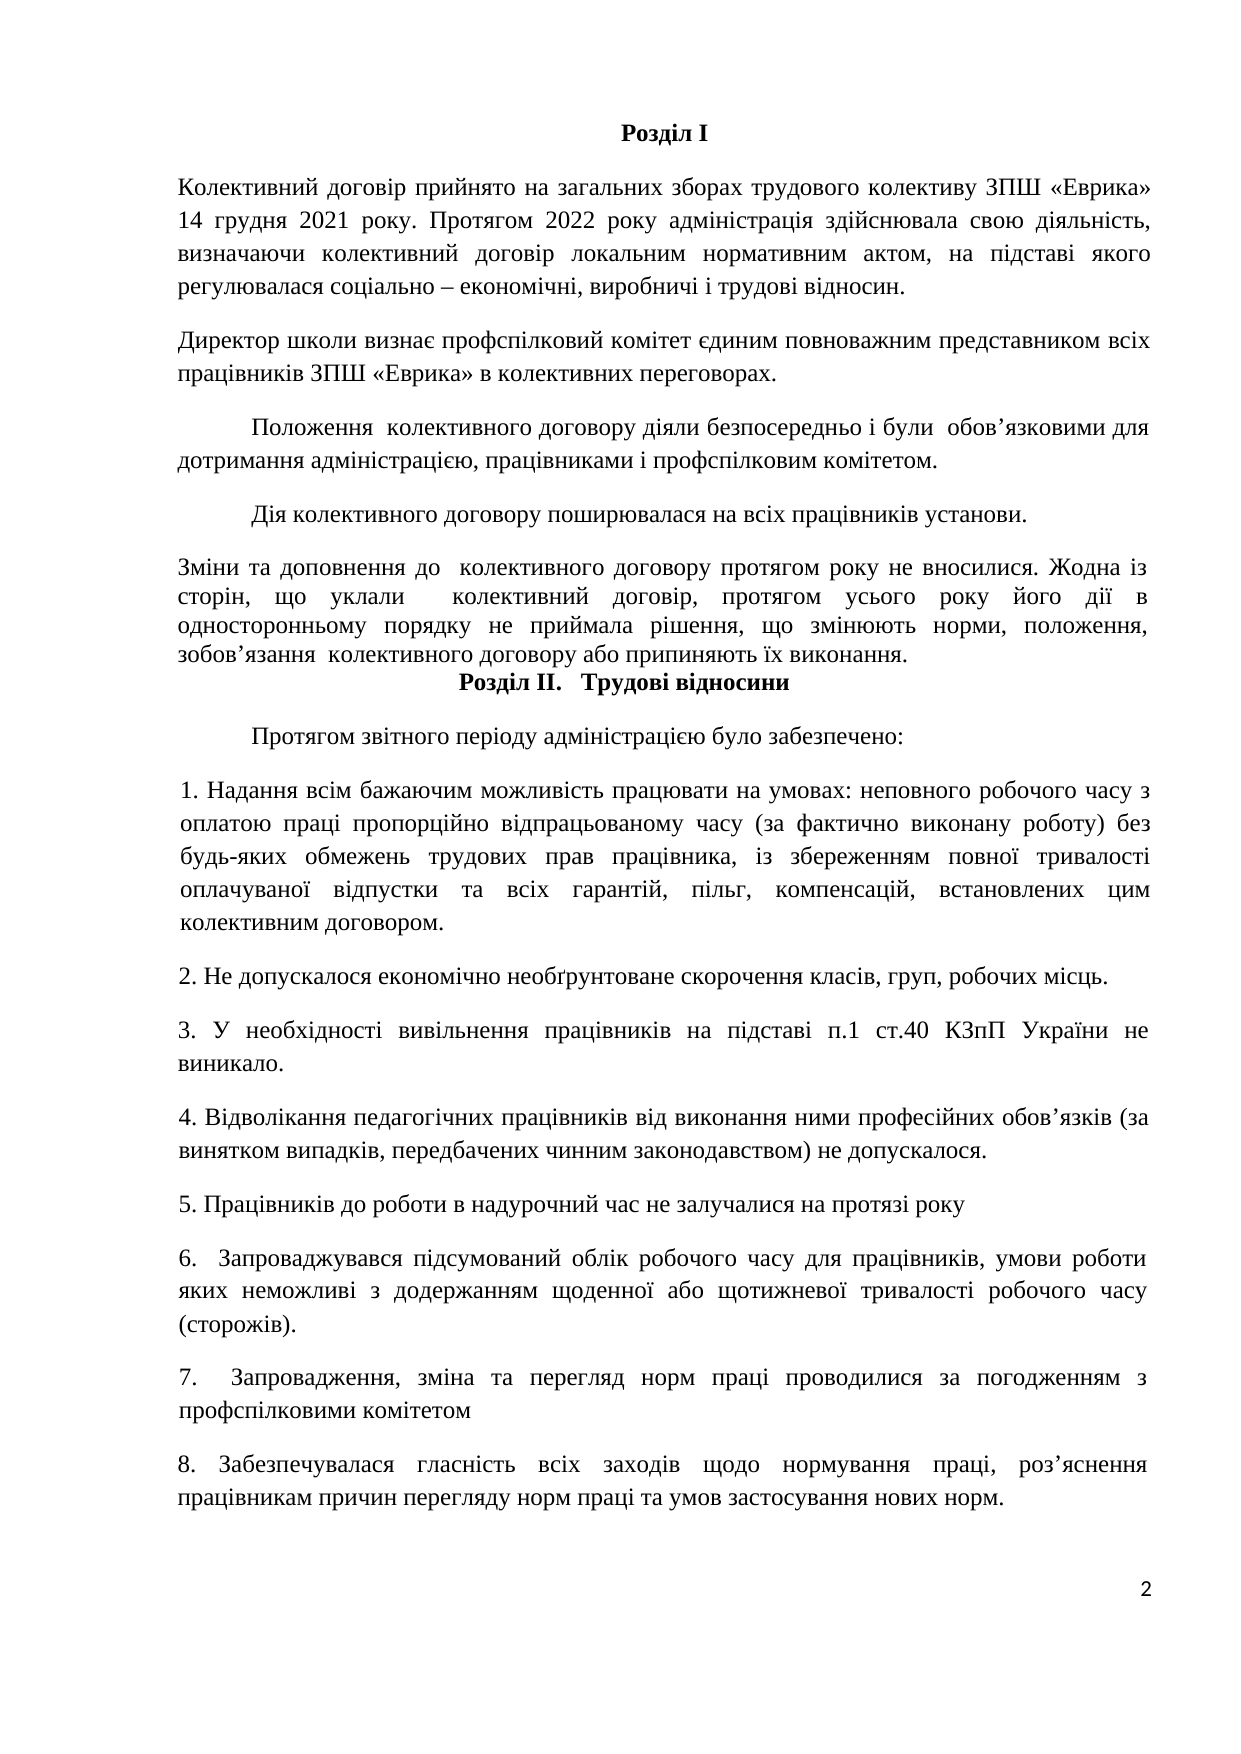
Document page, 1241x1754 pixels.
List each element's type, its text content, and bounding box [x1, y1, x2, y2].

text 4. Відволікання педагогічних працівників від виконання ними професійних обов’язків (за винятком випадків, передбачених чинним законодавством) не допускалося. [178, 1102, 1150, 1164]
text Зміни та доповнення до колективного договору протягом року не вносилися. Жодна із сторін, що уклали колективний договір, протягом усього року його дії в односторонньому порядку не приймала рішення, що змінюють норми, положення, зобов’язання колективного договору або припиняють їх виконання. [177, 552, 1149, 667]
text Директор школи визнає профспілковий комітет єдиним повноважним представником всіх працівників ЗПШ «Еврика» в колективних переговорах. [177, 325, 1151, 387]
text 1. Надання всім бажаючим можливість працювати на умовах: неповного робочого часу з оплатою праці пропорційно відпрацьованому часу (за фактично виконану роботу) без будь-яких обмежень трудових прав працівника, із збереженням повної тривалості оплачуваної відпустки та всіх гарантій, пільг, компенсацій, встановлених цим колективним договором. [180, 775, 1151, 936]
text Колективний договір прийнято на загальних зборах трудового колективу ЗПШ «Еврика» 14 грудня 2021 року. Протягом 2022 року адміністрація здійснювала свою діяльність, визначаючи колективний договір локальним нормативним актом, на підставі якого регулювалася соціально – економічні, виробничі і трудові відносин. [177, 172, 1152, 300]
text Дія колективного договору поширювалася на всіх працівників установи. [177, 499, 1149, 527]
text 7. Запровадження, зміна та перегляд норм праці проводилися за погодженням з профспілковими комітетом [179, 1362, 1148, 1424]
text Розділ І [177, 118, 1152, 147]
text Розділ II. Трудові відносини [177, 667, 1152, 696]
text Протягом звітного періоду адміністрацією було забезпечено: [180, 721, 1151, 750]
text 5. Працівників до роботи в надурочний час не залучалися на протязі року [178, 1189, 1148, 1217]
text 2. Не допускалося економічно необґрунтоване скорочення класів, груп, робочих місць. [178, 961, 1150, 990]
text 8. Забезпечувалася гласність всіх заходів щодо нормування праці, роз’яснення працівникам причин перегляду норм праці та умов застосування нових норм. [177, 1449, 1148, 1511]
text 6. Запроваджувався підсумований облік робочого часу для працівників, умови роботи яких неможливі з додержанням щоденної або щотижневої тривалості робочого часу (сторожів). [178, 1243, 1148, 1337]
text 3. У необхідності вивільнення працівників на підставі п.1 ст.40 КЗпП України не виникало. [178, 1015, 1150, 1077]
text Положення колективного договору діяли безпосередньо і були обов’язковими для дотримання адміністрацією, працівниками і профспілковим комітетом. [177, 412, 1150, 473]
